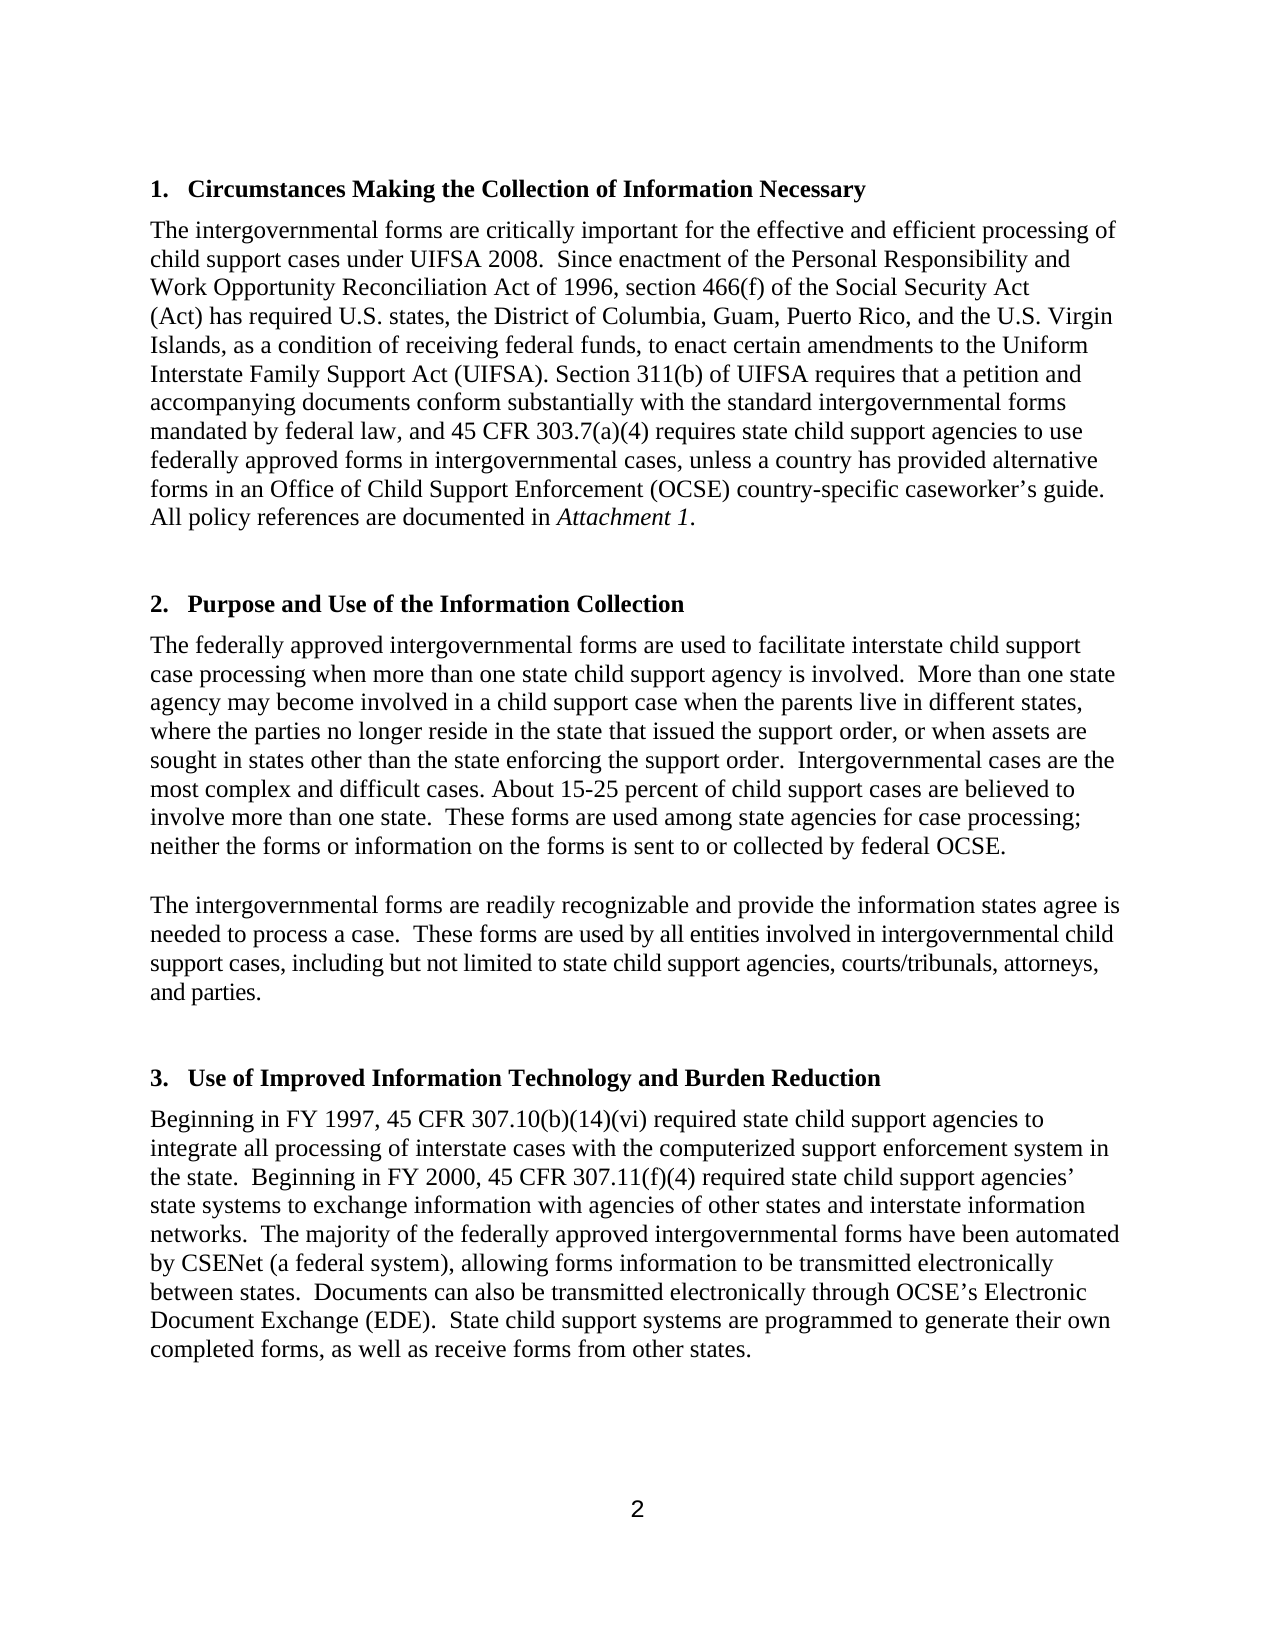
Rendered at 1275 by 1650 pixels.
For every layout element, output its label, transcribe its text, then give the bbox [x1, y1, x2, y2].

text Beginning in FY 1997, 45 CFR 307.10(b)(14)(vi) required state child support agencies to integrate all processing of interstate cases with the computerized support enforcement system in the state. Beginning in FY 2000, 45 CFR 307.11(f)(4) required state child support agencies’ state systems to exchange information with agencies of other states and interstate information networks. The majority of the federally approved intergovernmental forms have been automated by CSENet (a federal system), allowing forms information to be transmitted electronically between states. Documents can also be transmitted electronically through OCSE’s Electronic Document Exchange (EDE). State child support systems are programmed to generate their own completed forms, as well as receive forms from other states. [150, 1104, 1125, 1363]
text The intergovernmental forms are critically important for the effective and efficient processing of child support cases under UIFSA 2008. Since enactment of the Personal Responsibility and Work Opportunity Reconciliation Act of 1996, section 466(f) of the Social Security Act (Act) has required U.S. states, the District of Columbia, Guam, Puerto Rico, and the U.S. Virgin Islands, as a condition of receiving federal funds, to enact certain amendments to the Uniform Interstate Family Support Act (UIFSA). Section 311(b) of UIFSA requires that a petition and accompanying documents conform substantially with the standard intergovernmental forms mandated by federal law, and 45 CFR 303.7(a)(4) requires state child support agencies to use federally approved forms in intergovernmental cases, unless a country has provided alternative forms in an Office of Child Support Enforcement (OCSE) country-specific caseworker’s guide. All policy references are documented in Attachment 1. [150, 215, 1125, 531]
list Use of Improved Information Technology and Burden Reduction [150, 1063, 1125, 1092]
text The federally approved intergovernmental forms are used to facilitate interstate child support case processing when more than one state child support agency is involved. More than one state agency may become involved in a child support case when the parents live in different states, where the parties no longer reside in the state that issued the support order, or when assets are sought in states other than the state enforcing the support order. Intergovernmental cases are the most complex and difficult cases. About 15-25 percent of child support cases are believed to involve more than one state. These forms are used among state agencies for case processing; neither the forms or information on the forms is sent to or collected by federal OCSE. [150, 630, 1125, 862]
text The intergovernmental forms are readily recognizable and provide the information states agree is needed to process a case. These forms are used by all entities involved in intergovernmental child support cases, including but not limited to state child support agencies, courts/tribunals, attorneys, and parties. [150, 890, 1125, 1005]
list Circumstances Making the Collection of Information Necessary [150, 174, 1125, 202]
list Purpose and Use of the Information Collection [150, 589, 1125, 617]
